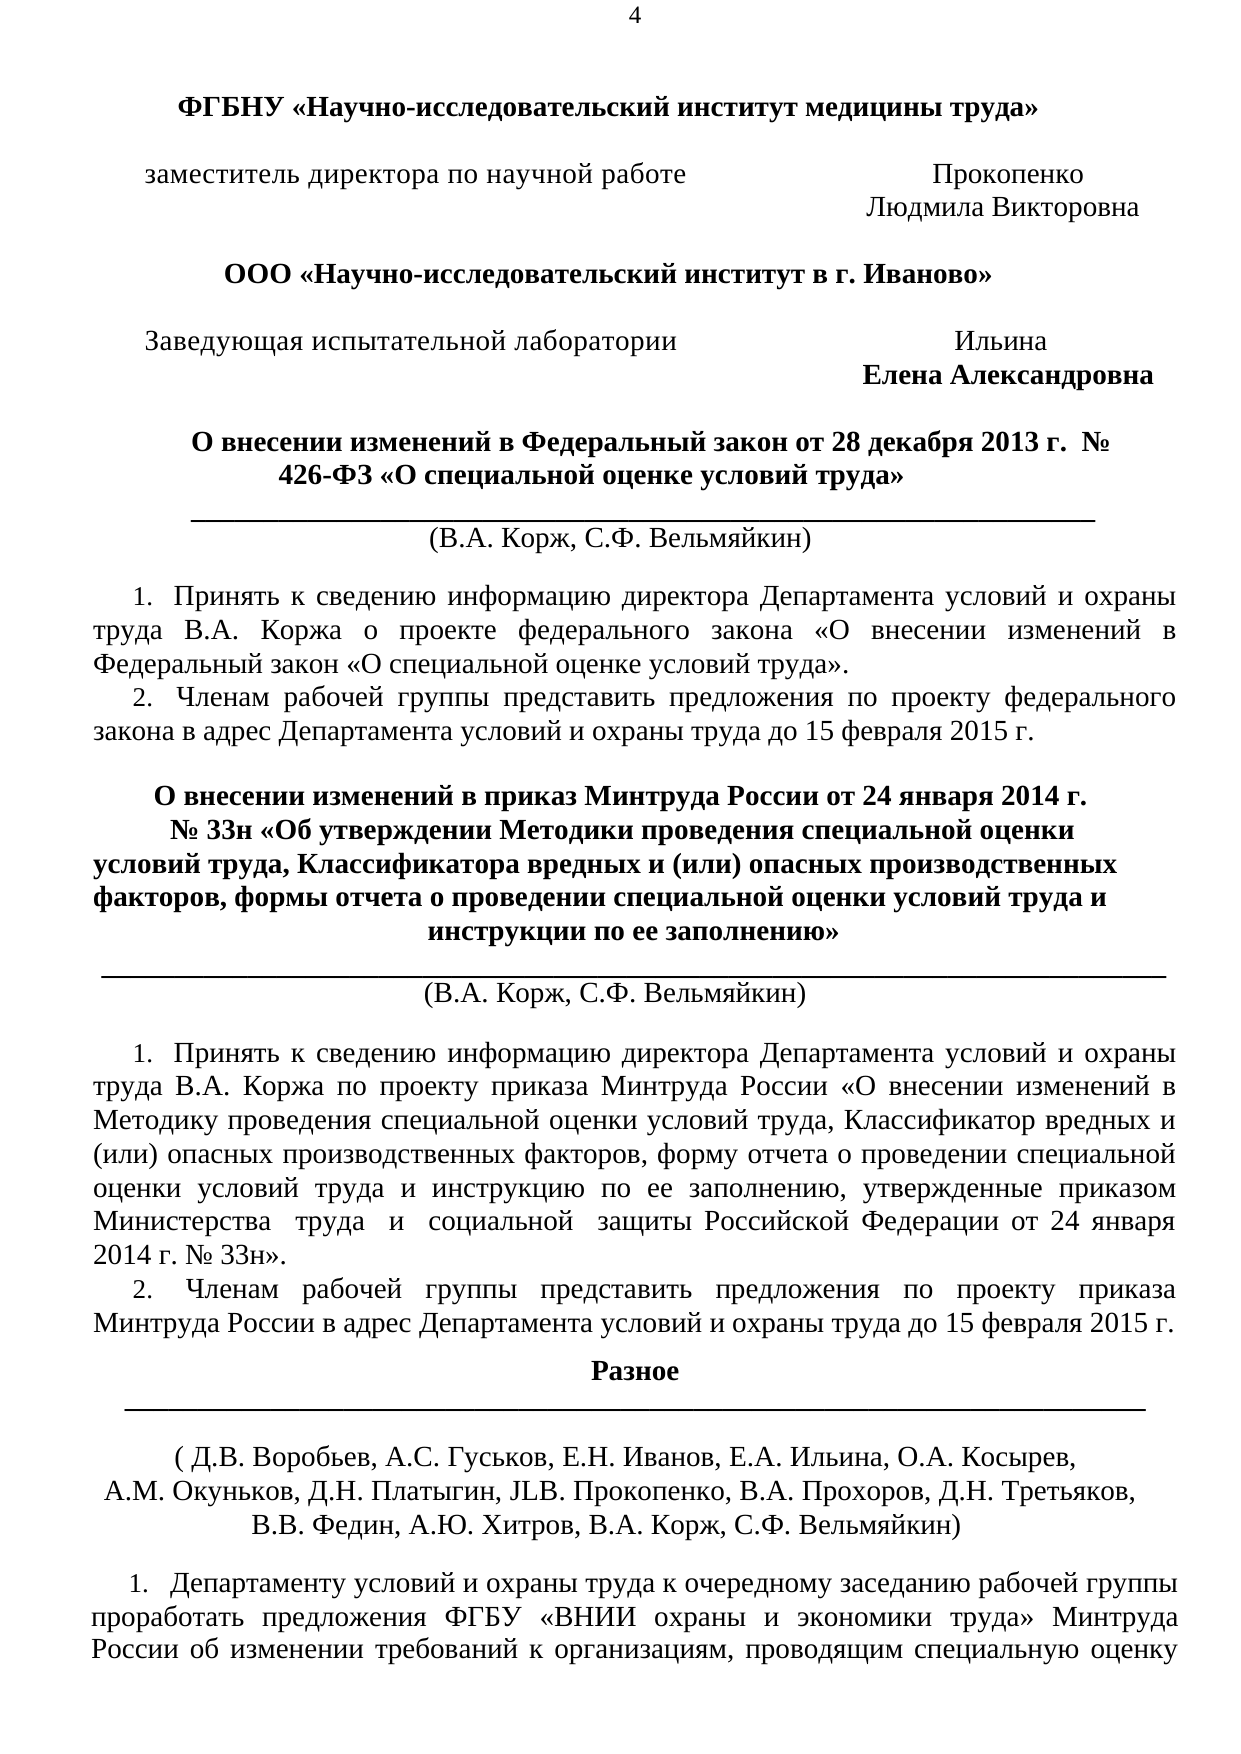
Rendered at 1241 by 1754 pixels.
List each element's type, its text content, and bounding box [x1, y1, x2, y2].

text О внесении изменений в приказ Минтруда России от 24 января 2014 г. [89, 778, 1152, 812]
text А.М. Окуньков, Д.Н. Платыгин, JLB. Прокопенко, В.А. Прохоров, Д.Н. Третьяков, [91, 1473, 1179, 1507]
text О внесении изменений в Федеральный закон от 28 декабря 2013 г. № 426-ФЗ «О специальной оценке условий труда» [191, 424, 1114, 492]
table_cell Прокопенко Людмила Викторовна [835, 156, 1171, 256]
text инструкции по ее заполнению» [89, 913, 1179, 947]
text ( Д.В. Воробьев, А.С. Гуськов, Е.Н. Иванов, Е.А. Ильина, О.А. Косырев, [91, 1440, 1179, 1473]
text ______________________________________________________________________ [89, 1386, 1181, 1413]
list Членам рабочей группы представить предложения по проекту федерального закона в адрес Департамента условий и охраны труда до 15 февраля 2015 г. [93, 680, 1177, 747]
table_cell Заведующая испытательной лаборатории [133, 324, 834, 424]
text ______________________________________________________________ [191, 492, 1114, 525]
text В.В. Федин, А.Ю. Хитров, В.А. Корж, С.Ф. Вельмяйкин) [251, 1507, 1181, 1541]
table_cell ФГБНУ «Научно-исследовательский институт медицины труда» [133, 89, 1171, 156]
list Принять к сведению информацию директора Департамента условий и охраны труда В.А. Коржа о проекте федерального закона «О внесении изменений в Федеральный закон «О специальной оценке условий труда». [93, 578, 1177, 680]
list Принять к сведению информацию директора Департамента условий и охраны труда В.А. Коржа по проекту приказа Минтруда России «О внесении изменений в Методику проведения специальной оценки условий труда, Классификатор вредных и (или) опасных производственных факторов, форму отчета о проведении специальной оценки условий труда и инструкцию по ее заполнению, утвержденные приказом Министерства труда и социальной защиты Российской Федерации от 24 января 2014 г. № 33н». [93, 1035, 1177, 1271]
table_cell ООО «Научно-исследовательский институт в г. Иваново» [133, 256, 1171, 323]
text (В.А. Корж, С.Ф. Вельмяйкин) [89, 525, 1152, 552]
text _________________________________________________________________________ [89, 947, 1179, 981]
table_cell Ильина Елена Александровна [835, 324, 1171, 424]
text Разное [89, 1359, 1181, 1386]
text (В.А. Корж, С.Ф. Вельмяйкин) [89, 981, 1142, 1008]
text № 33н «Об утверждении Методики проведения специальной оценки условий труда, Классификатора вредных и (или) опасных производственных факторов, формы отчета о проведении специальной оценки условий труда и [93, 812, 1177, 913]
table_cell заместитель директора по научной работе [133, 156, 834, 256]
list Членам рабочей группы представить предложения по проекту приказа Минтруда России в адрес Департамента условий и охраны труда до 15 февраля 2015 г. [93, 1271, 1177, 1339]
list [91, 1567, 1179, 1666]
